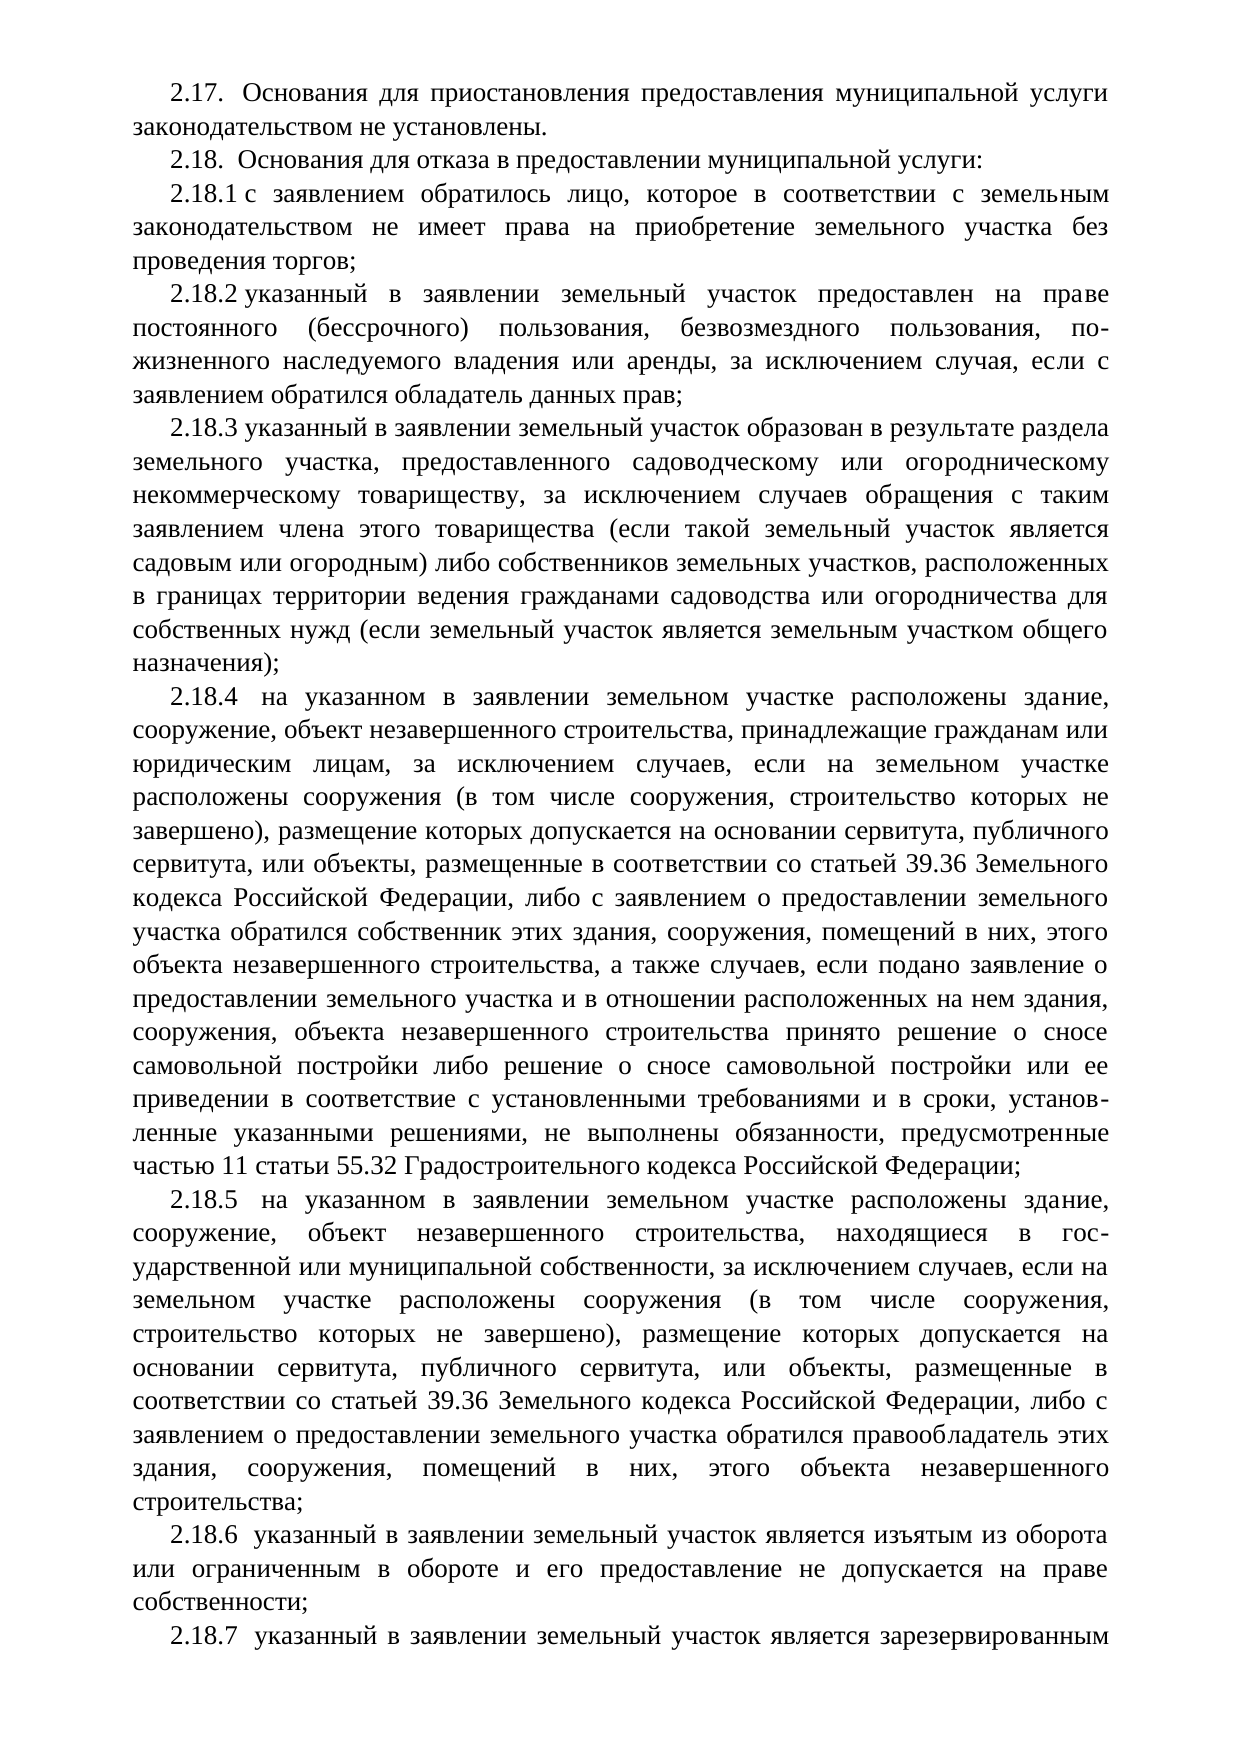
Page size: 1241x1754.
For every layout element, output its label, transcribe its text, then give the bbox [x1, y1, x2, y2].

list Основания для приостановления предоставления муниципальной услуги законодательством не установлены. [132, 74, 1109, 142]
list указанный в заявлении земельный участок предоставлен на праве постоянного (бессрочного) пользования, безвозмездного пользования, пожизненного наследуемого владения или аренды, за исключением случая, если с заявлением обратился обладатель данных прав; [132, 276, 1109, 410]
list на указанном в заявлении земельном участке расположены здание, сооружение, объект незавершенного строительства, находящиеся в государственной или муниципальной собственности, за исключением случаев, если на земельном участке расположены сооружения (в том числе сооружения, строительство которых не завершено), размещение которых допускается на основании сервитута, публичного сервитута, или объекты, размещенные в соответствии со статьей 39.36 Земельного кодекса Российской Федерации, либо с заявлением о предоставлении земельного участка обратился правообладатель этих здания, сооружения, помещений в них, этого объекта незавершенного строительства; [132, 1182, 1109, 1517]
list указанный в заявлении земельный участок образован в результате раздела земельного участка, предоставленного садоводческому или огородническому некоммерческому товариществу, за исключением случаев обращения с таким заявлением члена этого товарищества (если такой земельный участок является садовым или огородным) либо собственников земельных участков, расположенных в границах территории ведения гражданами садоводства или огородничества для собственных нужд (если земельный участок является земельным участком общего назначения); [132, 410, 1109, 678]
list Основания для отказа в предоставлении муниципальной услуги: [132, 142, 1109, 175]
list на указанном в заявлении земельном участке расположены здание, сооружение, объект незавершенного строительства, принадлежащие гражданам или юридическим лицам, за исключением случаев, если на земельном участке расположены сооружения (в том числе сооружения, строительство которых не завершено), размещение которых допускается на основании сервитута, публичного сервитута, или объекты, размещенные в соответствии со статьей 39.36 Земельного кодекса Российской Федерации, либо с заявлением о предоставлении земельного участка обратился собственник этих здания, сооружения, помещений в них, этого объекта незавершенного строительства, а также случаев, если подано заявление о предоставлении земельного участка и в отношении расположенных на нем здания, сооружения, объекта незавершенного строительства принято решение о сносе самовольной постройки либо решение о сносе самовольной постройки или ее приведении в соответствие с установленными требованиями и в сроки, установленные указанными решениями, не выполнены обязанности, предусмотренные частью 11 статьи 55.32 Градостроительного кодекса Российской Федерации; [132, 678, 1109, 1182]
list с заявлением обратилось лицо, которое в соответствии с земельным законодательством не имеет права на приобретение земельного участка без проведения торгов; [132, 175, 1109, 276]
list указанный в заявлении земельный участок является изъятым из оборота или ограниченным в обороте и его предоставление не допускается на праве собственности; [132, 1517, 1109, 1618]
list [132, 1618, 1109, 1651]
